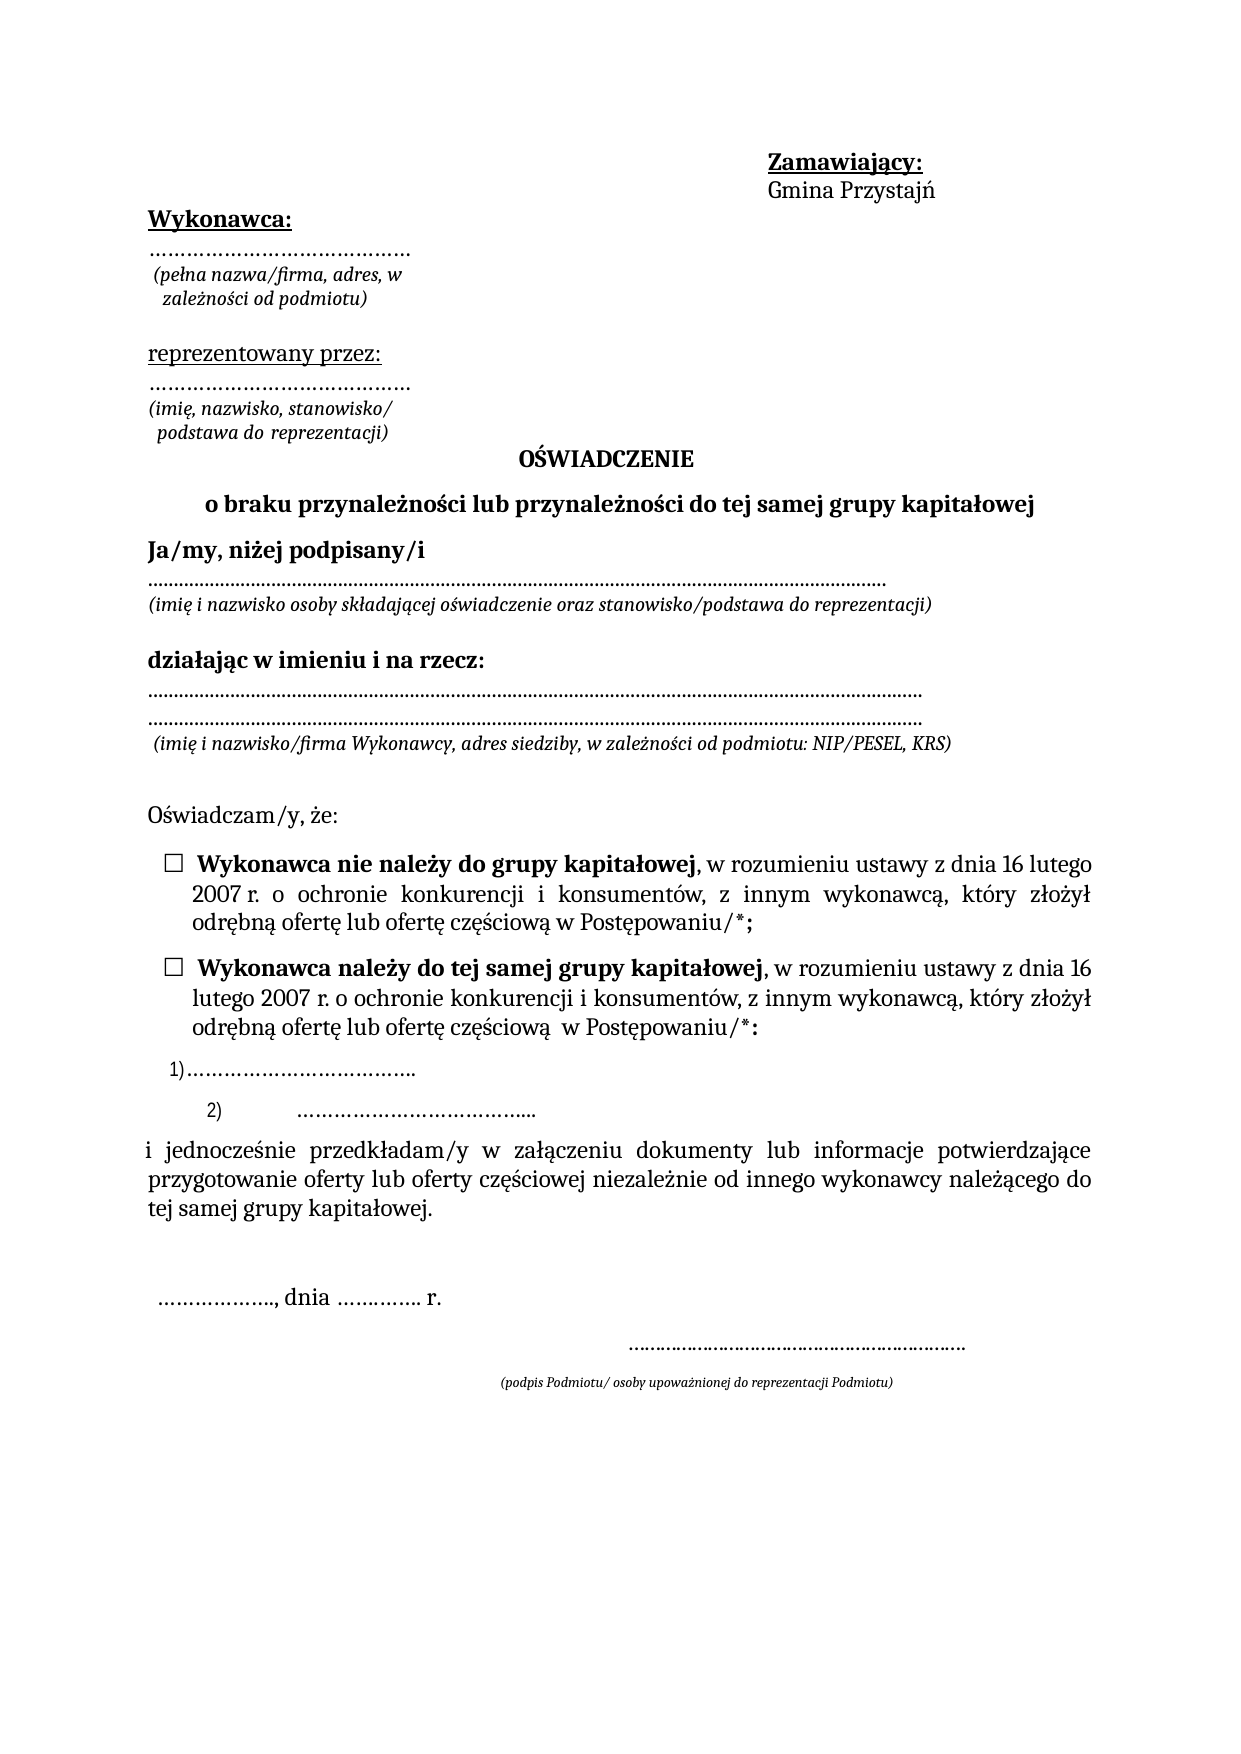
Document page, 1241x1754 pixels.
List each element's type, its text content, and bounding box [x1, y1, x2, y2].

list ………………………………. [148, 1054, 1093, 1082]
text Ja/my, niżej podpisany/i [148, 536, 1093, 564]
text Oświadczam/y, że: [148, 801, 1084, 829]
text reprezentowany przez: [148, 339, 1093, 368]
text ................................................................................................................................................ [148, 564, 1093, 593]
text Zamawiający: [694, 148, 1093, 176]
text Wykonawca: [148, 205, 1093, 234]
text (imię, nazwisko, stanowisko/ [148, 397, 472, 421]
text …………………………………… [148, 234, 472, 263]
text ………………., dnia …….……. r. [156, 1283, 1093, 1311]
text działając w imieniu i na rzecz: [148, 646, 1093, 674]
text …………………………………… [148, 368, 472, 397]
text podstawa do reprezentacji) [148, 421, 472, 445]
text o braku przynależności lub przynależności do tej samej grupy kapitałowej [148, 490, 1093, 519]
text (pełna nazwa/firma, adres, w zależności od podmiotu) [148, 263, 472, 311]
text (imię i nazwisko/firma Wykonawcy, adres siedziby, w zależności od podmiotu: NIP/PESEL, KRS) [148, 732, 1093, 756]
text (imię i nazwisko osoby składającej oświadczenie oraz stanowisko/podstawa do reprezentacji) [148, 593, 1093, 617]
text OŚWIADCZENIE [518, 445, 1093, 473]
text ....................................................................................................................................................... [148, 674, 1093, 703]
text Wykonawca należy do tej samej grupy kapitałowej, w rozumieniu ustawy z dnia 16 lutego 2007 r. o ochronie konkurencji i konsumentów, z innym wykonawcą, który złożył odrębną ofertę lub ofertę częściową w Postępowaniu/*: [162, 949, 1093, 1041]
text Wykonawca nie należy do grupy kapitałowej, w rozumieniu ustawy z dnia 16 lutego 2007 r. o ochronie konkurencji i konsumentów, z innym wykonawcą, który złożył odrębną ofertę lub ofertę częściową w Postępowaniu/*; [162, 846, 1093, 937]
text (podpis Podmiotu/ osoby upoważnionej do reprezentacji Podmiotu) [148, 1374, 1093, 1403]
list i jednocześnie przedkładam/y w załączeniu dokumenty lub informacje potwierdzające przygotowanie oferty lub oferty częściowej niezależnie od innego wykonawcy należącego do tej samej grupy kapitałowej. [145, 1136, 1093, 1222]
text Gmina Przystajń [768, 176, 1093, 205]
list ………………………………... [207, 1095, 1093, 1124]
text ....................................................................................................................................................... [148, 703, 1093, 732]
text ………………………………………………………. [148, 1328, 1093, 1356]
